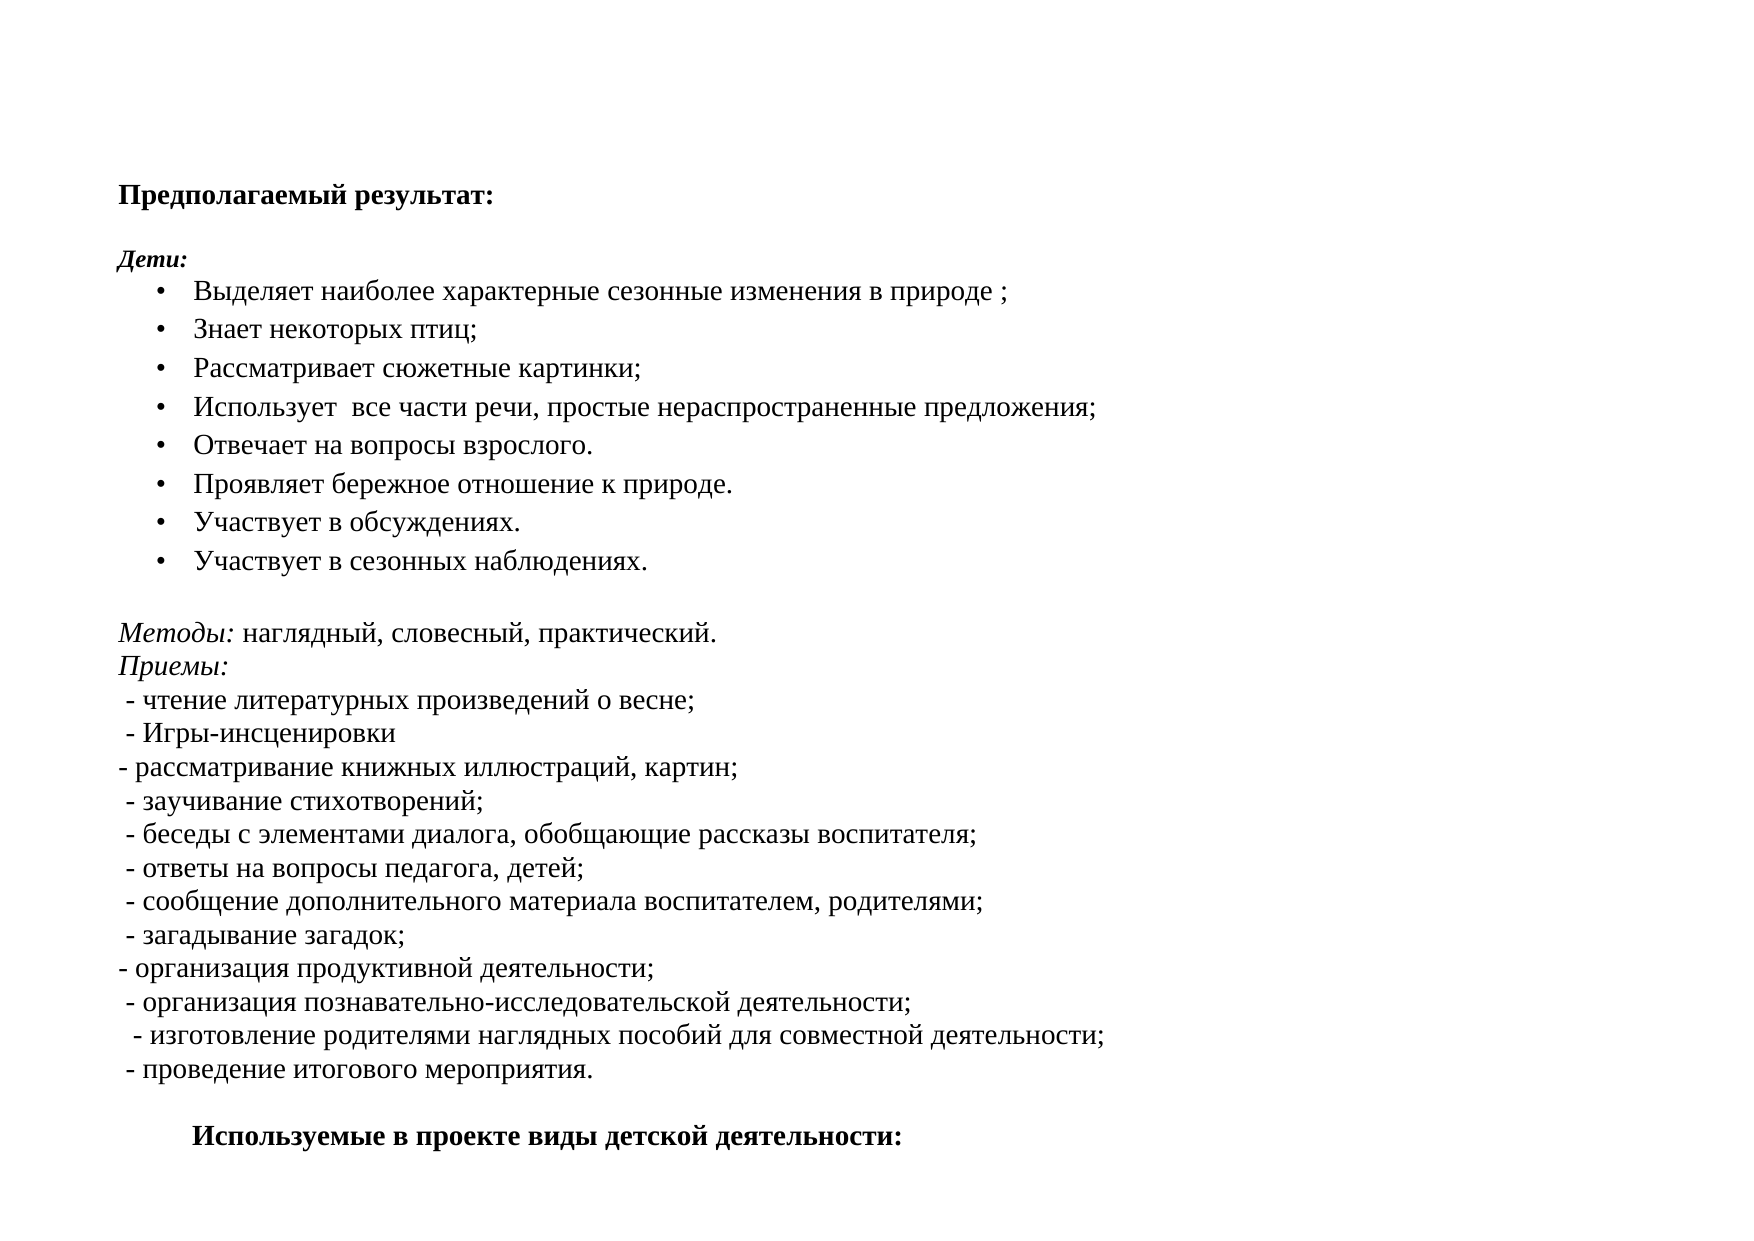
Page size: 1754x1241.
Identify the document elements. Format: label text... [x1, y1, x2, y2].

list Рассматривает сюжетные картинки; [156, 350, 1636, 384]
text Используемые в проекте виды детской деятельности: [156, 1118, 1636, 1152]
list Использует все части речи, простые нераспространенные предложения; [156, 389, 1636, 422]
text - Игры-инсценировки [118, 716, 1636, 749]
text Методы: наглядный, словесный, практический. [118, 615, 1636, 648]
text - беседы с элементами диалога, обобщающие рассказы воспитателя; [118, 816, 1636, 850]
list Проявляет бережное отношение к природе. [156, 466, 1636, 499]
text - организация познавательно-исследовательской деятельности; [118, 984, 1636, 1017]
text Дети: [118, 244, 1636, 273]
text Приемы: [118, 648, 1636, 682]
list Выделяет наиболее характерные сезонные изменения в природе ; [156, 273, 1636, 307]
text - заучивание стихотворений; [118, 783, 1636, 816]
text - организация продуктивной деятельности; [118, 950, 1636, 984]
list Участвует в сезонных наблюдениях. [156, 543, 1636, 576]
text - проведение итогового мероприятия. [118, 1051, 1636, 1084]
text - ответы на вопросы педагога, детей; [118, 850, 1636, 883]
text - рассматривание книжных иллюстраций, картин; [118, 749, 1636, 783]
text Предполагаемый результат: [118, 177, 1636, 211]
text - чтение литературных произведений о весне; [118, 682, 1636, 716]
text - сообщение дополнительного материала воспитателем, родителями; [118, 883, 1636, 917]
text - изготовление родителями наглядных пособий для совместной деятельности; [118, 1017, 1636, 1051]
list Участвует в обсуждениях. [156, 504, 1636, 538]
list Знает некоторых птиц; [156, 312, 1636, 345]
text - загадывание загадок; [118, 917, 1636, 950]
list Отвечает на вопросы взрослого. [156, 427, 1636, 461]
